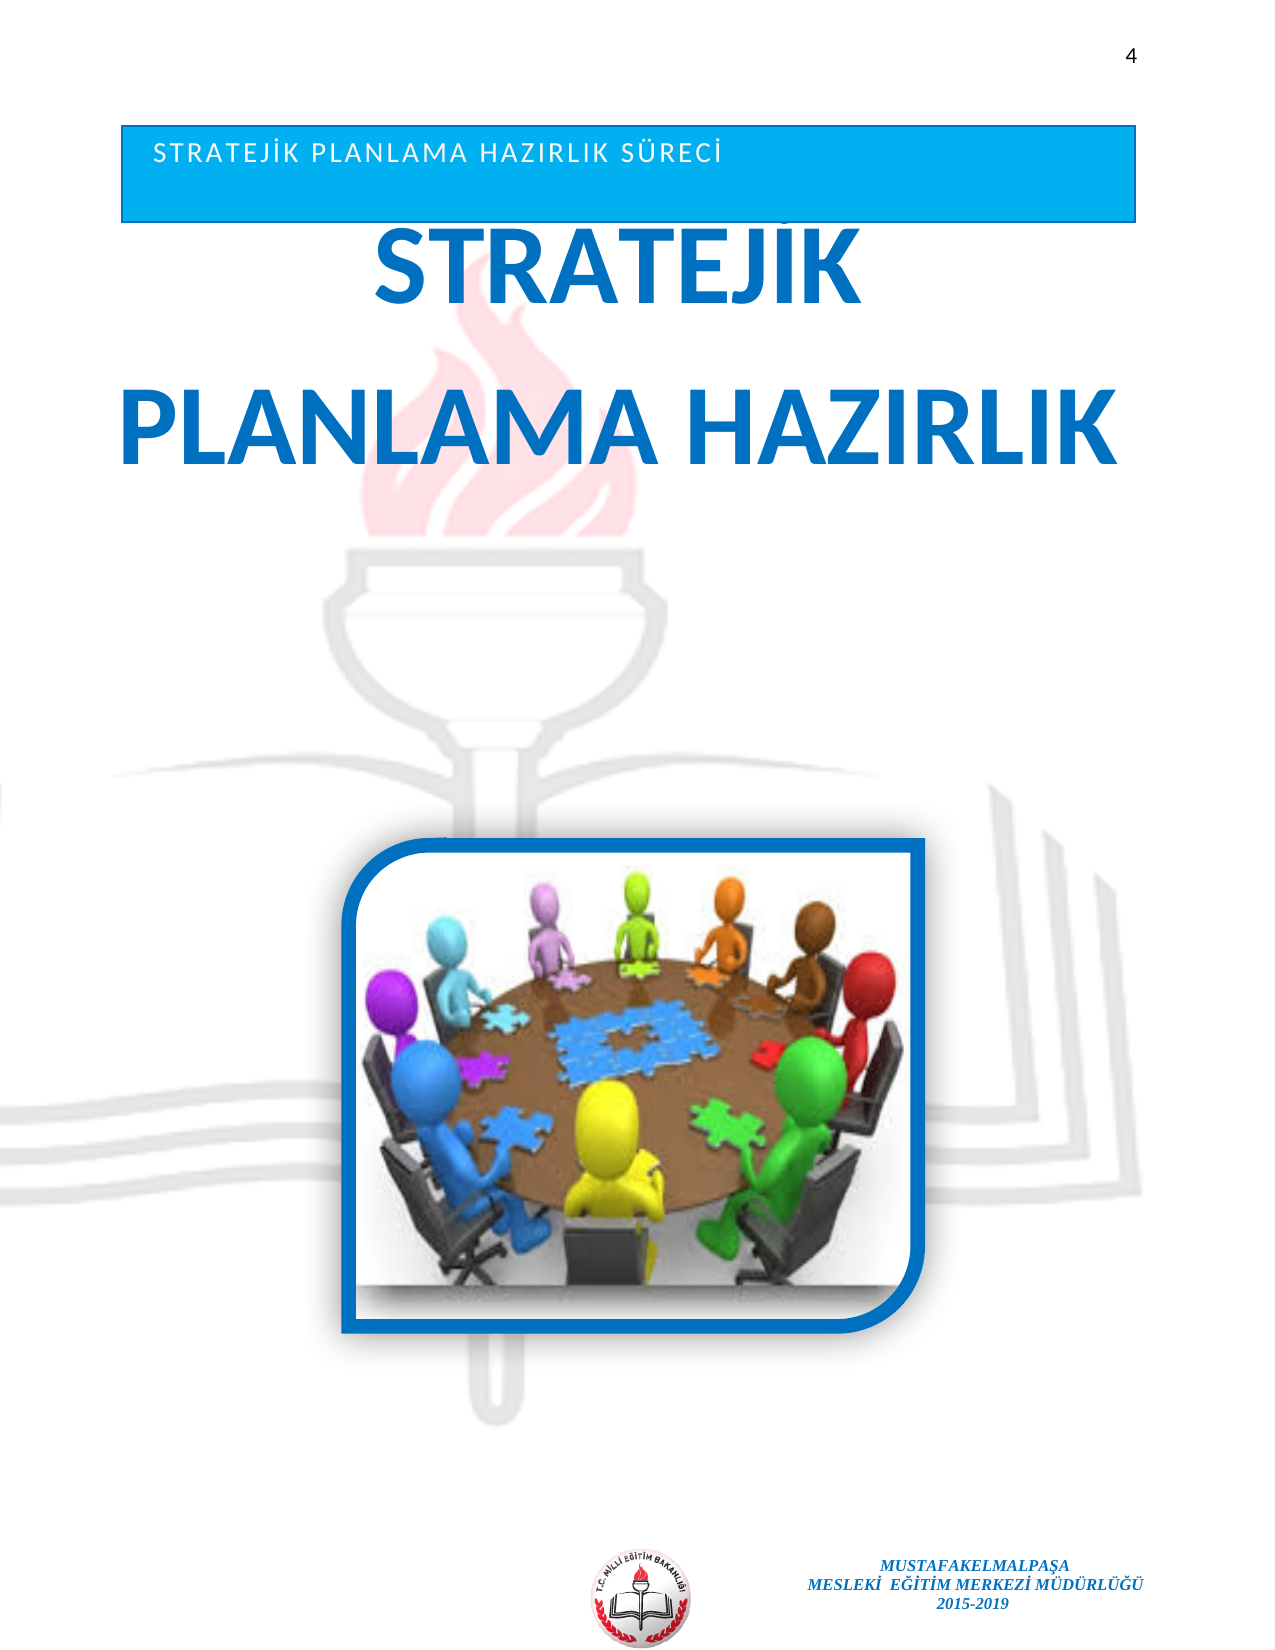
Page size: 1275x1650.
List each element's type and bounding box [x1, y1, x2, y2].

picture [356, 853, 910, 1319]
picture [583, 1542, 697, 1650]
